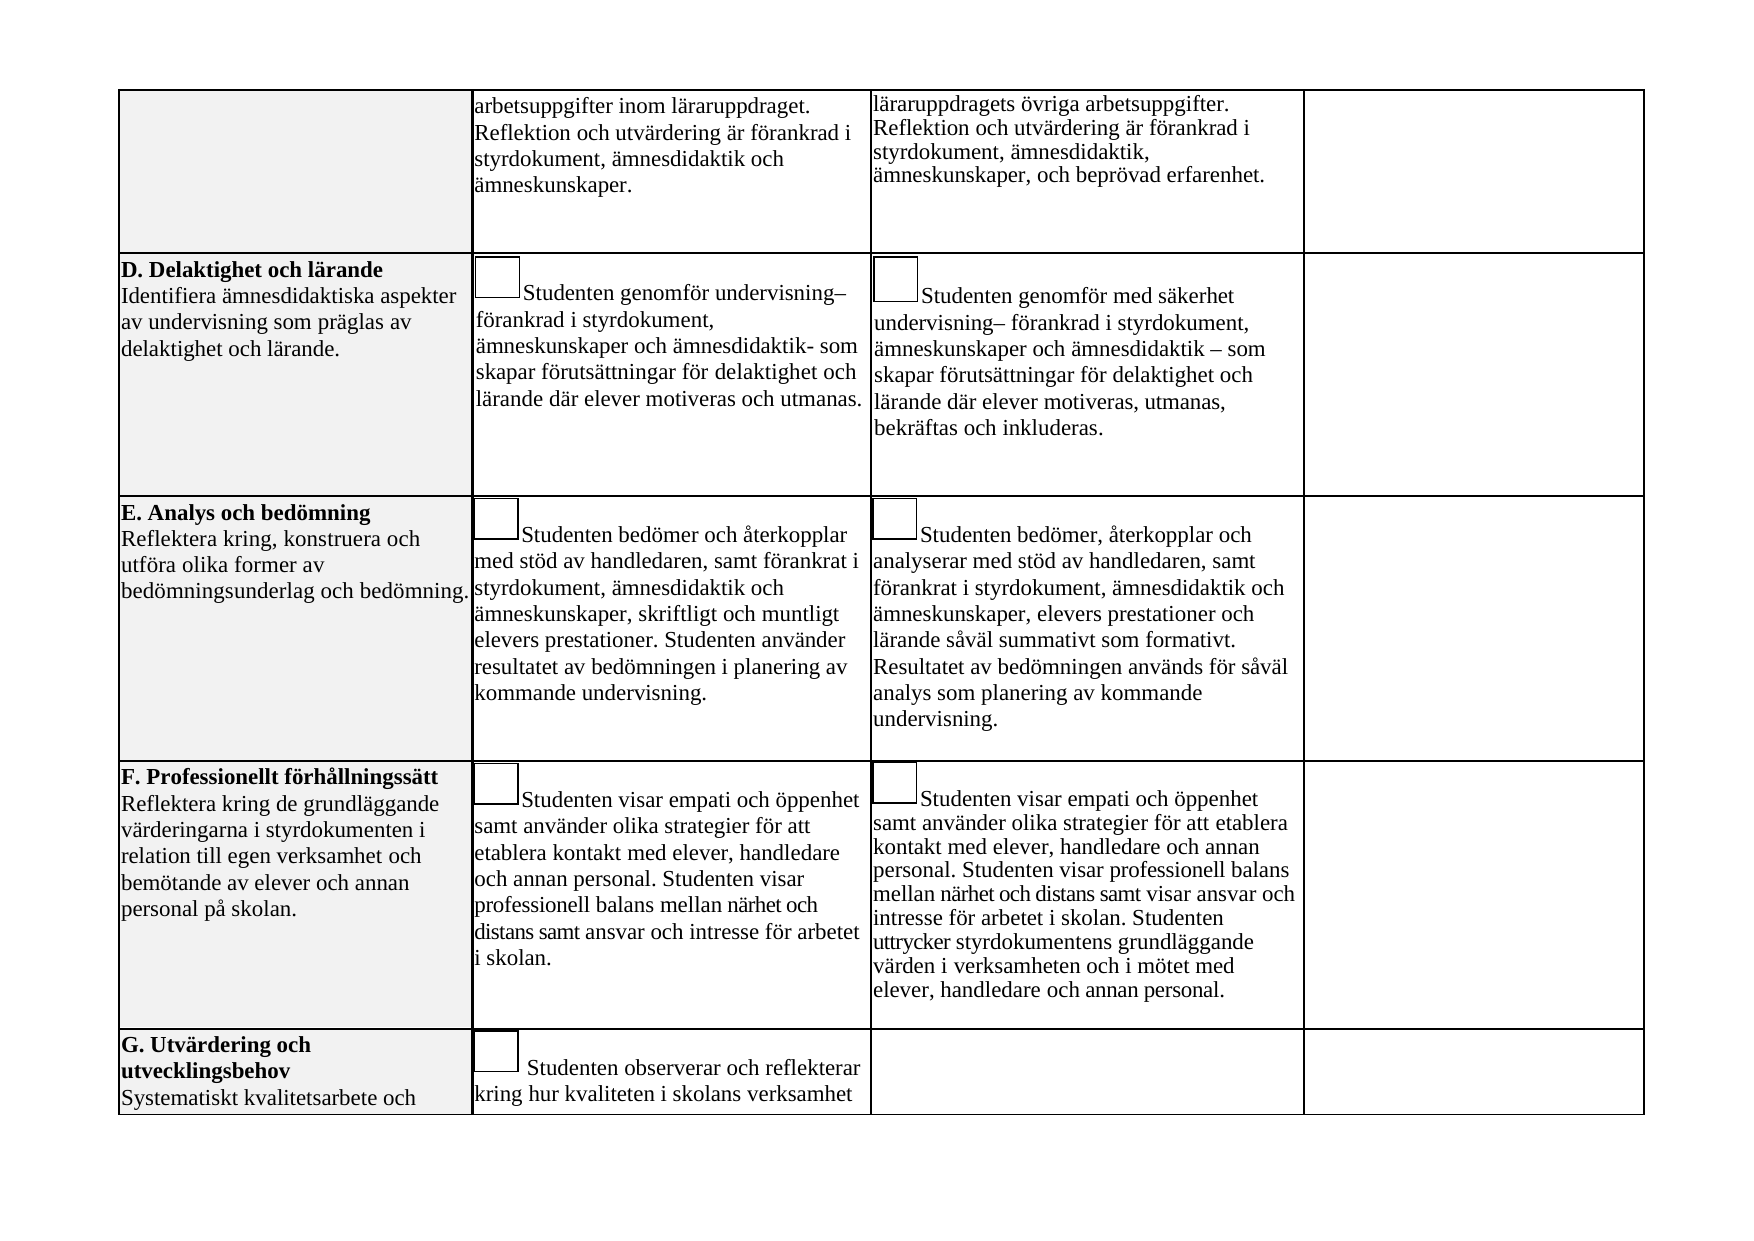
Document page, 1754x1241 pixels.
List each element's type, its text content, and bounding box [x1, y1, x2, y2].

table_cell Studenten visar empati och öppenhet samt använder olika strategier för att etablera kontakt med elever, handledare och annan personal. Studenten visar professionell balans mellan närhet och distans samt visar ansvar och intresse för arbetet i skolan. Studenten uttrycker styrdokumentens grundläggande värden i verksamheten och i mötet med elever, handledare och annan personal. [872, 762, 1303, 1027]
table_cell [872, 91, 1303, 252]
table_cell [1305, 91, 1643, 252]
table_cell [474, 1030, 870, 1114]
table_cell [1305, 254, 1643, 495]
table_cell Studenten bedömer och återkopplar med stöd av handledaren, samt förankrat i styrdokument, ämnesdidaktik och ämneskunskaper, skriftligt och muntligt elevers prestationer. Studenten använder resultatet av bedömningen i planering av kommande undervisning. [474, 497, 870, 760]
table_cell [1305, 1030, 1643, 1114]
table_cell Studenten visar empati och öppenhet samt använder olika strategier för att etablera kontakt med elever, handledare och annan personal. Studenten visar professionell balans mellan närhet och distans samt ansvar och intresse för arbetet i skolan. [474, 762, 870, 1027]
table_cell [474, 91, 870, 252]
table_cell E. Analys och bedömning Reflektera kring, konstruera och utföra olika former av bedömningsunderlag och bedömning. [120, 497, 471, 760]
table_cell [872, 1030, 1303, 1114]
table_cell [1305, 762, 1643, 1027]
table_cell [1305, 497, 1643, 760]
table_cell Studenten genomför med säkerhet undervisning– förankrad i styrdokument, ämneskunskaper och ämnesdidaktik – som skapar förutsättningar för delaktighet och lärande där elever motiveras, utmanas, bekräftas och inkluderas. [872, 254, 1303, 495]
table_cell Studenten genomför undervisning– förankrad i styrdokument, ämneskunskaper och ämnesdidaktik- som skapar förutsättningar för delaktighet och lärande där elever motiveras och utmanas. [474, 254, 870, 495]
table_cell Studenten bedömer, återkopplar och analyserar med stöd av handledaren, samt förankrat i styrdokument, ämnesdidaktik och ämneskunskaper, elevers prestationer och lärande såväl summativt som formativt. Resultatet av bedömningen används för såväl analys som planering av kommande undervisning. [872, 497, 1303, 760]
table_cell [120, 1030, 471, 1114]
table_cell F. Professionellt förhållningssätt Reflektera kring de grundläggande värderingarna i styrdokumenten i relation till egen verksamhet och bemötande av elever och annan personal på skolan. [120, 762, 471, 1027]
table_cell D. Delaktighet och lärande Identifiera ämnesdidaktiska aspekter av undervisning som präglas av delaktighet och lärande. [120, 254, 471, 495]
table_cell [120, 91, 471, 252]
